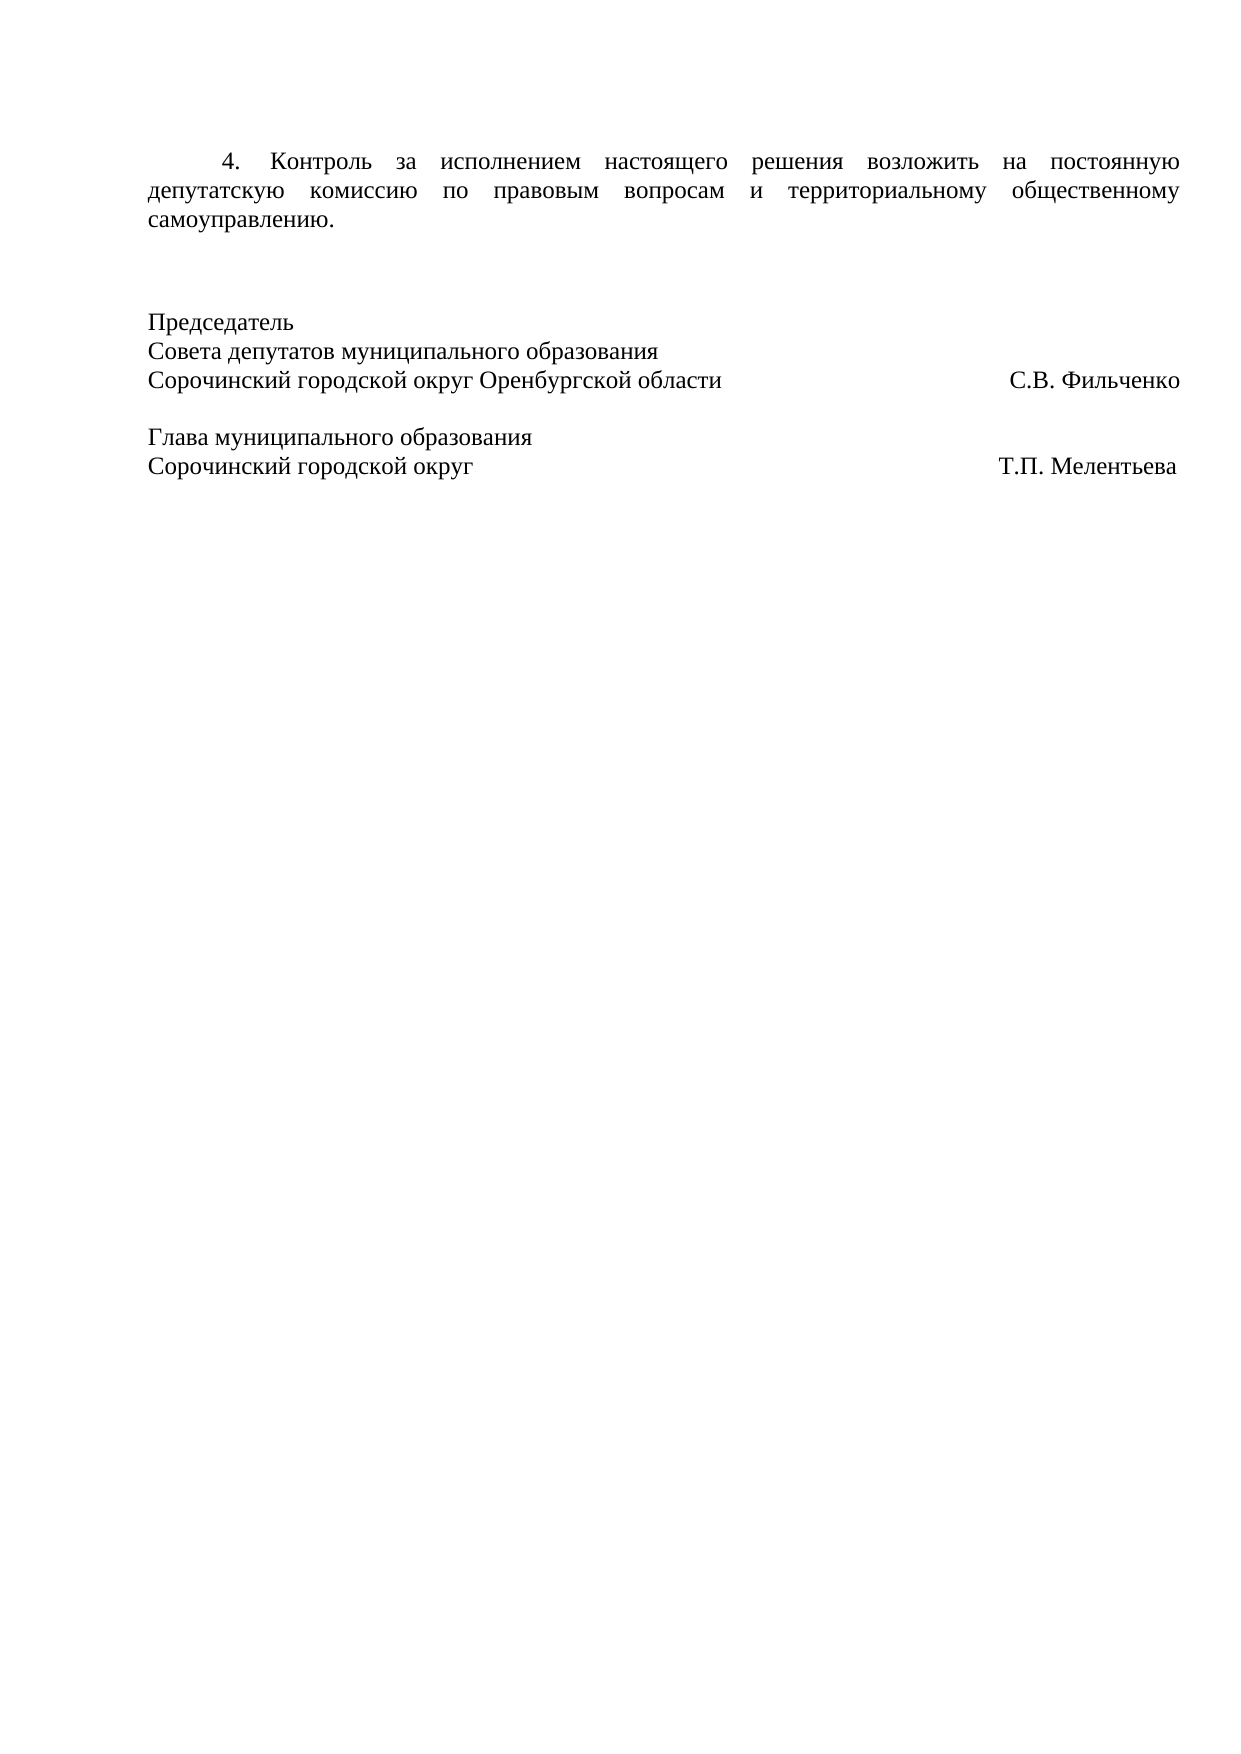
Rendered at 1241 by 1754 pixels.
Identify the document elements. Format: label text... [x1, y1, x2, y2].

title Сорочинский городской округ Т.П. Мелентьева [148, 451, 1181, 480]
title Совета депутатов муниципального образования [148, 336, 1181, 365]
title Глава муниципального образования [148, 422, 1181, 451]
text 4. Контроль за исполнением настоящего решения возложить на постоянную депутатскую комиссию по правовым вопросам и территориальному общественному самоуправлению. [148, 146, 1181, 232]
title Сорочинский городской округ Оренбургской области С.В. Фильченко [148, 365, 1181, 394]
title Председатель [148, 307, 1181, 336]
